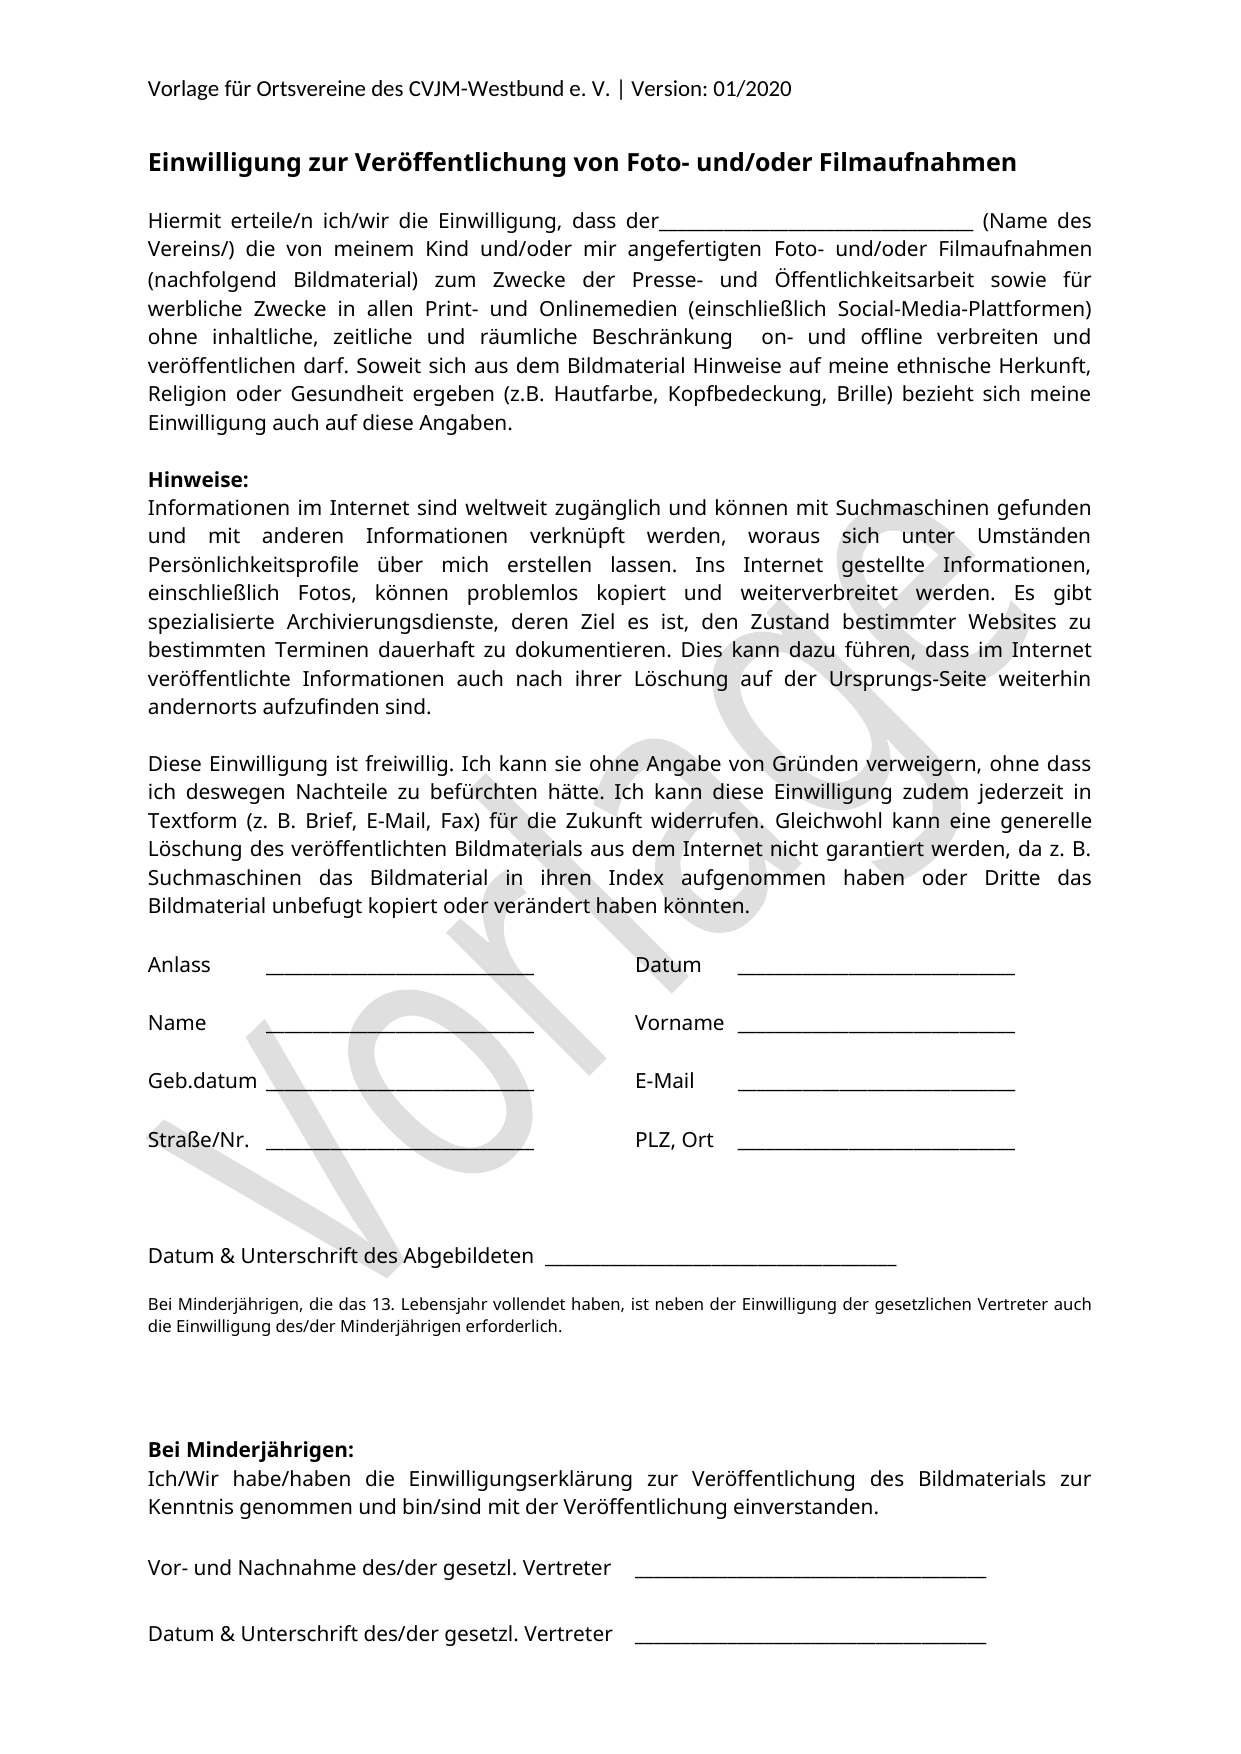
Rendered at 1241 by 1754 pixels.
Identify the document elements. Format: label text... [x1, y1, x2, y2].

text Geb.datum _____________________________ E-Mail ______________________________ [148, 1066, 1093, 1095]
text Einwilligung zur Veröffentlichung von Foto- und/oder Filmaufnahmen [148, 148, 1093, 177]
text Datum & Unterschrift des Abgebildeten ______________________________________ [148, 1211, 1093, 1270]
text Straße/Nr. _____________________________ PLZ, Ort ______________________________ [148, 1124, 1093, 1153]
text Diese Einwilligung ist freiwillig. Ich kann sie ohne Angabe von Gründen verweigern, ohne dass ich deswegen Nachteile zu befürchten hätte. Ich kann diese Einwilligung zudem jederzeit in Textform (z. B. Brief, E-Mail, Fax) für die Zukunft widerrufen. Gleichwohl kann eine generelle Löschung des veröffentlichten Bildmaterials aus dem Internet nicht garantiert werden, da z. B. Suchmaschinen das Bildmaterial in ihren Index aufgenommen haben oder Dritte das Bildmaterial unbefugt kopiert oder verändert haben könnten. [148, 749, 1093, 920]
text Bei Minderjährigen, die das 13. Lebensjahr vollendet haben, ist neben der Einwilligung der gesetzlichen Vertreter auch die Einwilligung des/der Minderjährigen erforderlich. [148, 1270, 1093, 1338]
text Bei Minderjährigen: [148, 1436, 1093, 1464]
text Hiermit erteile/n ich/wir die Einwilligung, dass der__________________________________ (Name des Vereins/) die von meinem Kind und/oder mir angefertigten Foto- und/oder Filmaufnahmen (nachfolgend Bildmaterial) zum Zwecke der Presse- und Öffentlichkeitsarbeit sowie für werbliche Zwecke in allen Print- und Onlinemedien (einschließlich Social-Media-Plattformen) ohne inhaltliche, zeitliche und räumliche Beschränkung on- und offline verbreiten und veröffentlichen darf. Soweit sich aus dem Bildmaterial Hinweise auf meine ethnische Herkunft, Religion oder Gesundheit ergeben (z.B. Hautfarbe, Kopfbedeckung, Brille) bezieht sich meine Einwilligung auch auf diese Angaben. [148, 206, 1093, 436]
text Name _____________________________ Vorname ______________________________ [148, 1007, 1093, 1036]
text Vor- und Nachnahme des/der gesetzl. Vertreter ______________________________________ [148, 1553, 1093, 1582]
text Hinweise: [148, 465, 1093, 493]
text Ich/Wir habe/haben die Einwilligungserklärung zur Veröffentlichung des Bildmaterials zur Kenntnis genommen und bin/sind mit der Veröffentlichung einverstanden. [148, 1464, 1093, 1521]
text Anlass _____________________________ Datum ______________________________ [148, 949, 1093, 978]
text Informationen im Internet sind weltweit zugänglich und können mit Suchmaschinen gefunden und mit anderen Informationen verknüpft werden, woraus sich unter Umständen Persönlichkeitsprofile über mich erstellen lassen. Ins Internet gestellte Informationen, einschließlich Fotos, können problemlos kopiert und weiterverbreitet werden. Es gibt spezialisierte Archivierungsdienste, deren Ziel es ist, den Zustand bestimmter Websites zu bestimmten Terminen dauerhaft zu dokumentieren. Dies kann dazu führen, dass im Internet veröffentlichte Informationen auch nach ihrer Löschung auf der Ursprungs-Seite weiterhin andernorts aufzufinden sind. [148, 493, 1093, 721]
text Datum & Unterschrift des/der gesetzl. Vertreter ______________________________________ [148, 1619, 1093, 1647]
